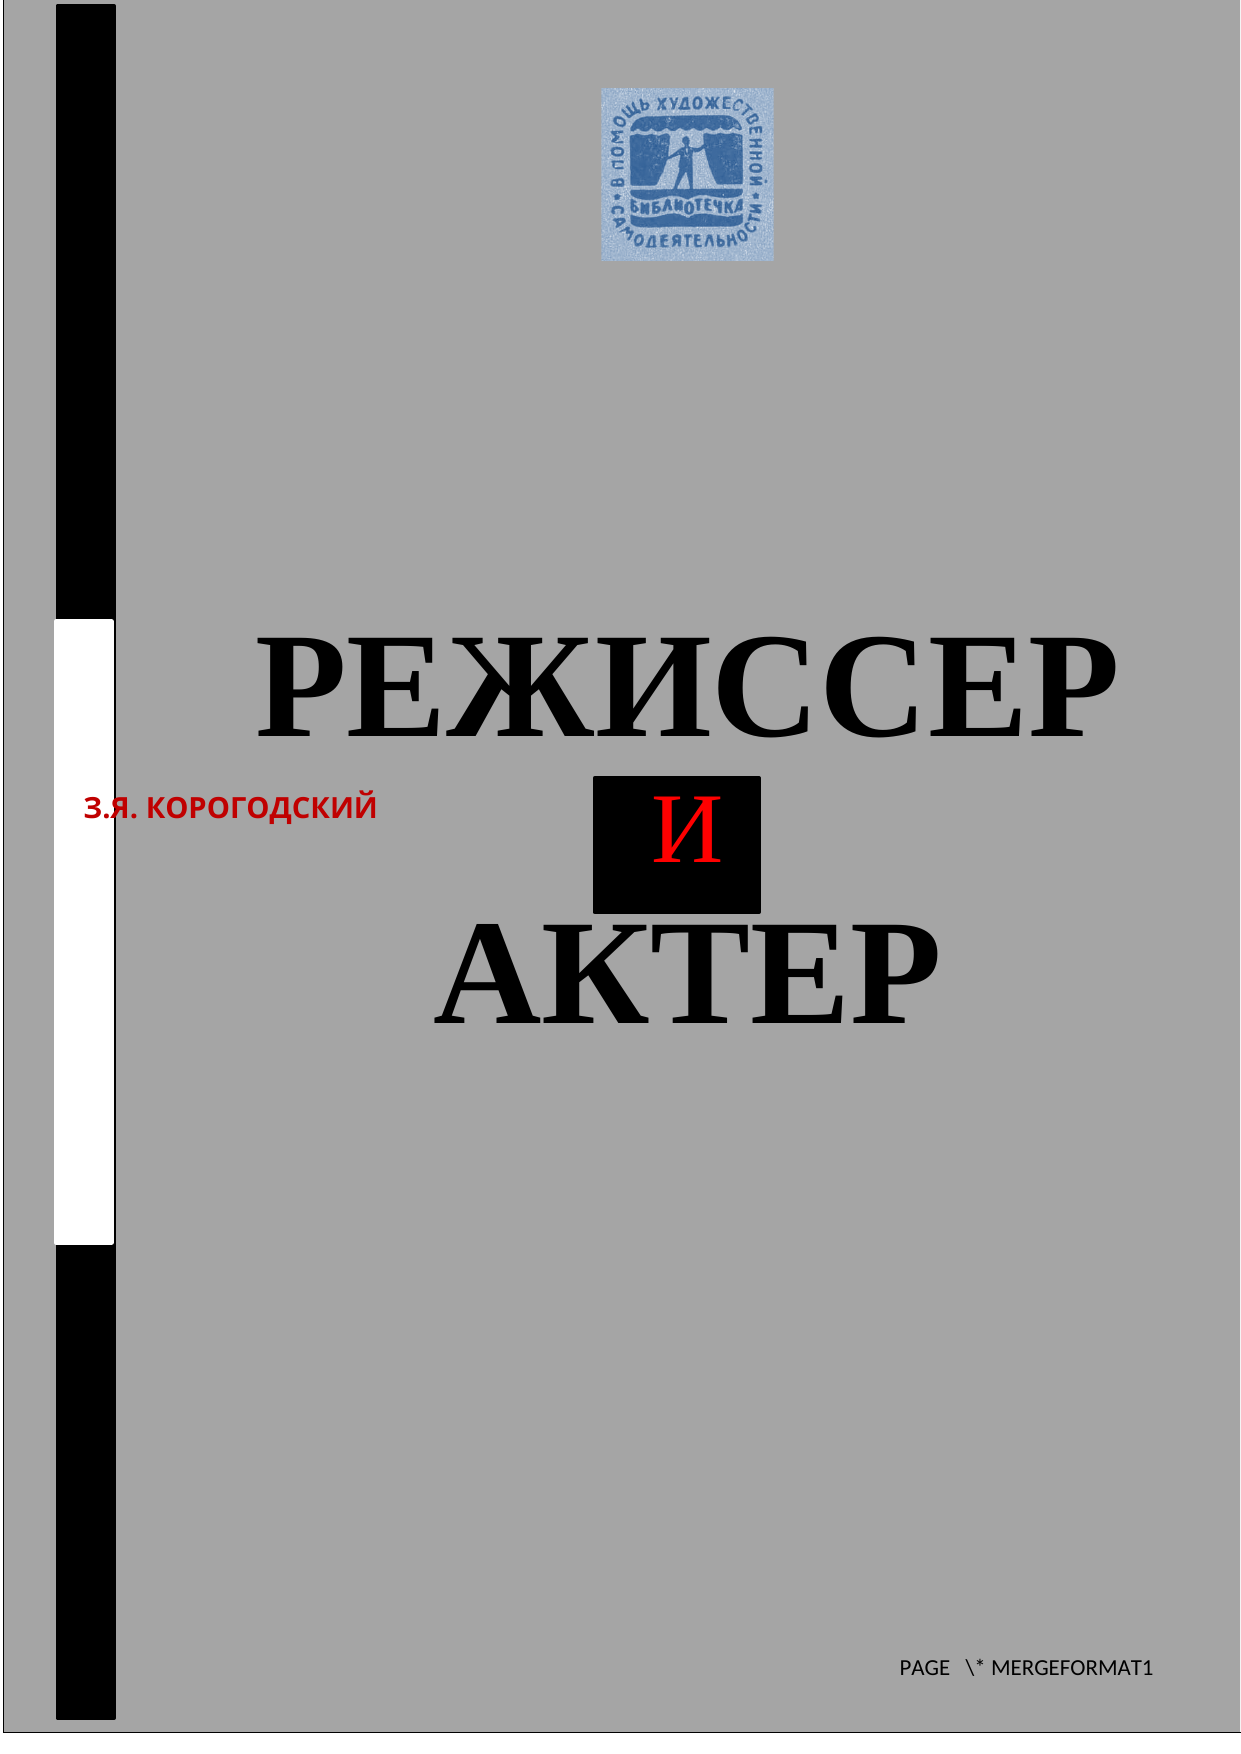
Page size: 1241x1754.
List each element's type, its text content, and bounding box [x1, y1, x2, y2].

text АКТЕР [150, 884, 1166, 1056]
text РЕЖИССЕР [150, 596, 1166, 769]
text И [150, 769, 1166, 884]
